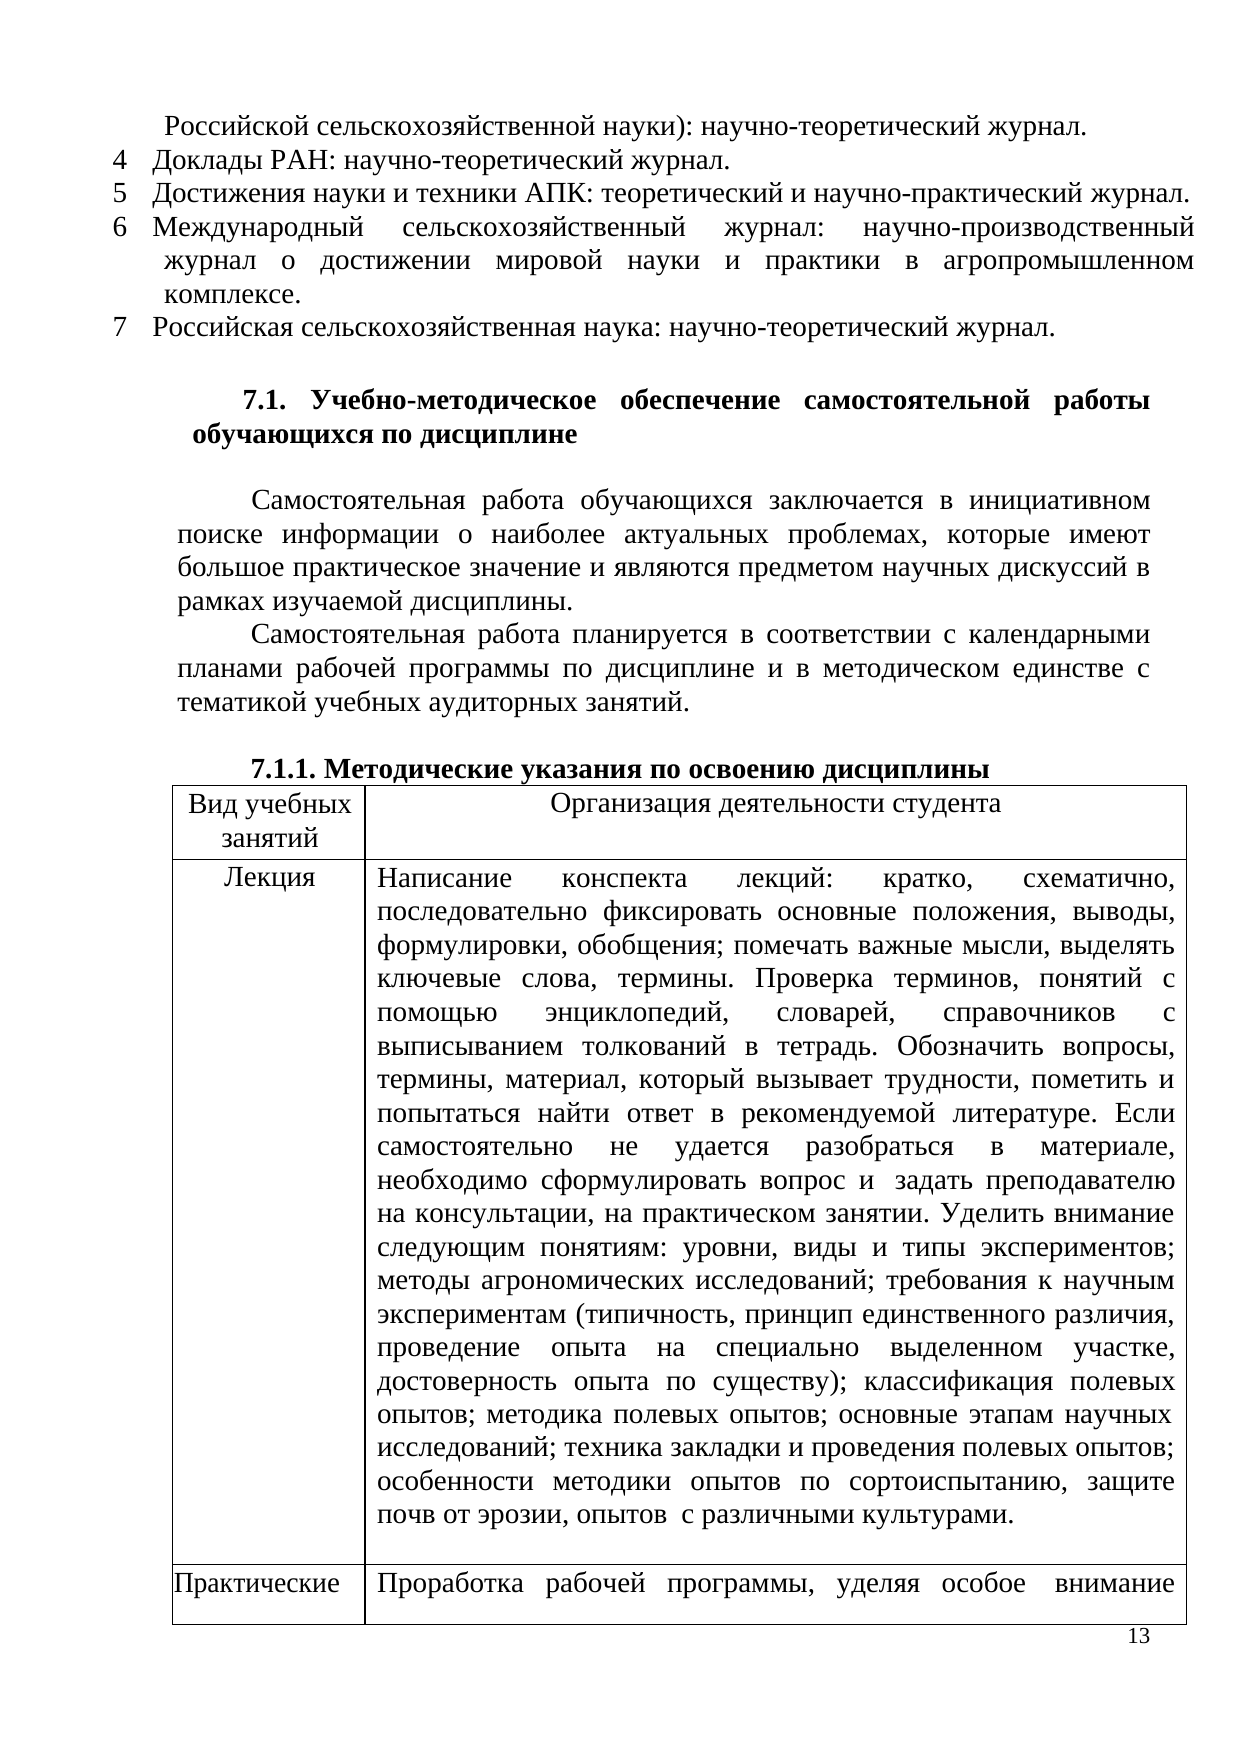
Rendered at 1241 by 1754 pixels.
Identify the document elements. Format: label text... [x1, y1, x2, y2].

text Самостоятельная работа планируется в соответствии с календарными планами рабочей программы по дисциплине и в методическом единстве с тематикой учебных аудиторных занятий. [177, 617, 1151, 717]
table_cell Написание конспекта лекций: кратко, схематично, последовательно фиксировать основные положения, выводы, формулировки, обобщения; помечать важные мысли, выделять ключевые слова, термины. Проверка терминов, понятий с помощью энциклопедий, словарей, справочников с выписыванием толкований в тетрадь. Обозначить вопросы, термины, материал, который вызывает трудности, пометить и попытаться найти ответ в рекомендуемой литературе. Если самостоятельно не удается разобраться в материале, необходимо сформулировать вопрос и задать преподавателю на консультации, на практическом занятии. Уделить внимание следующим понятиям: уровни, виды и типы экспериментов; методы агрономических исследований; требования к научным экспериментам (типичность, принцип единственного различия, проведение опыта на специально выделенном участке, достоверность опыта по существу); классификация полевых опытов; методика полевых опытов; основные этапам научных исследований; техника закладки и проведения полевых опытов; особенности методики опытов по сортоиспытанию, защите почв от эрозии, опытов с различными культурами. [366, 860, 1186, 1564]
table_cell Лекция [173, 860, 364, 1564]
subtitle Учебно-методическое обеспечение самостоятельной работы обучающихся по дисциплине [192, 382, 1151, 449]
list Российская сельскохозяйственная наука: научно-теоретический журнал. [112, 309, 1195, 343]
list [112, 108, 1195, 142]
subtitle Методические указания по освоению дисциплины [250, 751, 1207, 785]
text Самостоятельная работа обучающихся заключается в инициативном поиске информации о наиболее актуальных проблемах, которые имеют большое практическое значение и являются предметом научных дискуссий в рамках изучаемой дисциплины. [177, 482, 1151, 617]
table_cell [173, 1565, 364, 1624]
list Достижения науки и техники АПК: теоретический и научно-практический журнал. [112, 175, 1195, 209]
table_header Вид учебных занятий [173, 786, 364, 859]
list Международный сельскохозяйственный журнал: научно-производственный журнал о достижении мировой науки и практики в агропромышленном комплексе. [112, 209, 1195, 309]
list Доклады РАН: научно-теоретический журнал. [112, 142, 1195, 175]
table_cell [366, 1565, 1186, 1624]
table_header Организация деятельности студента [366, 786, 1186, 859]
